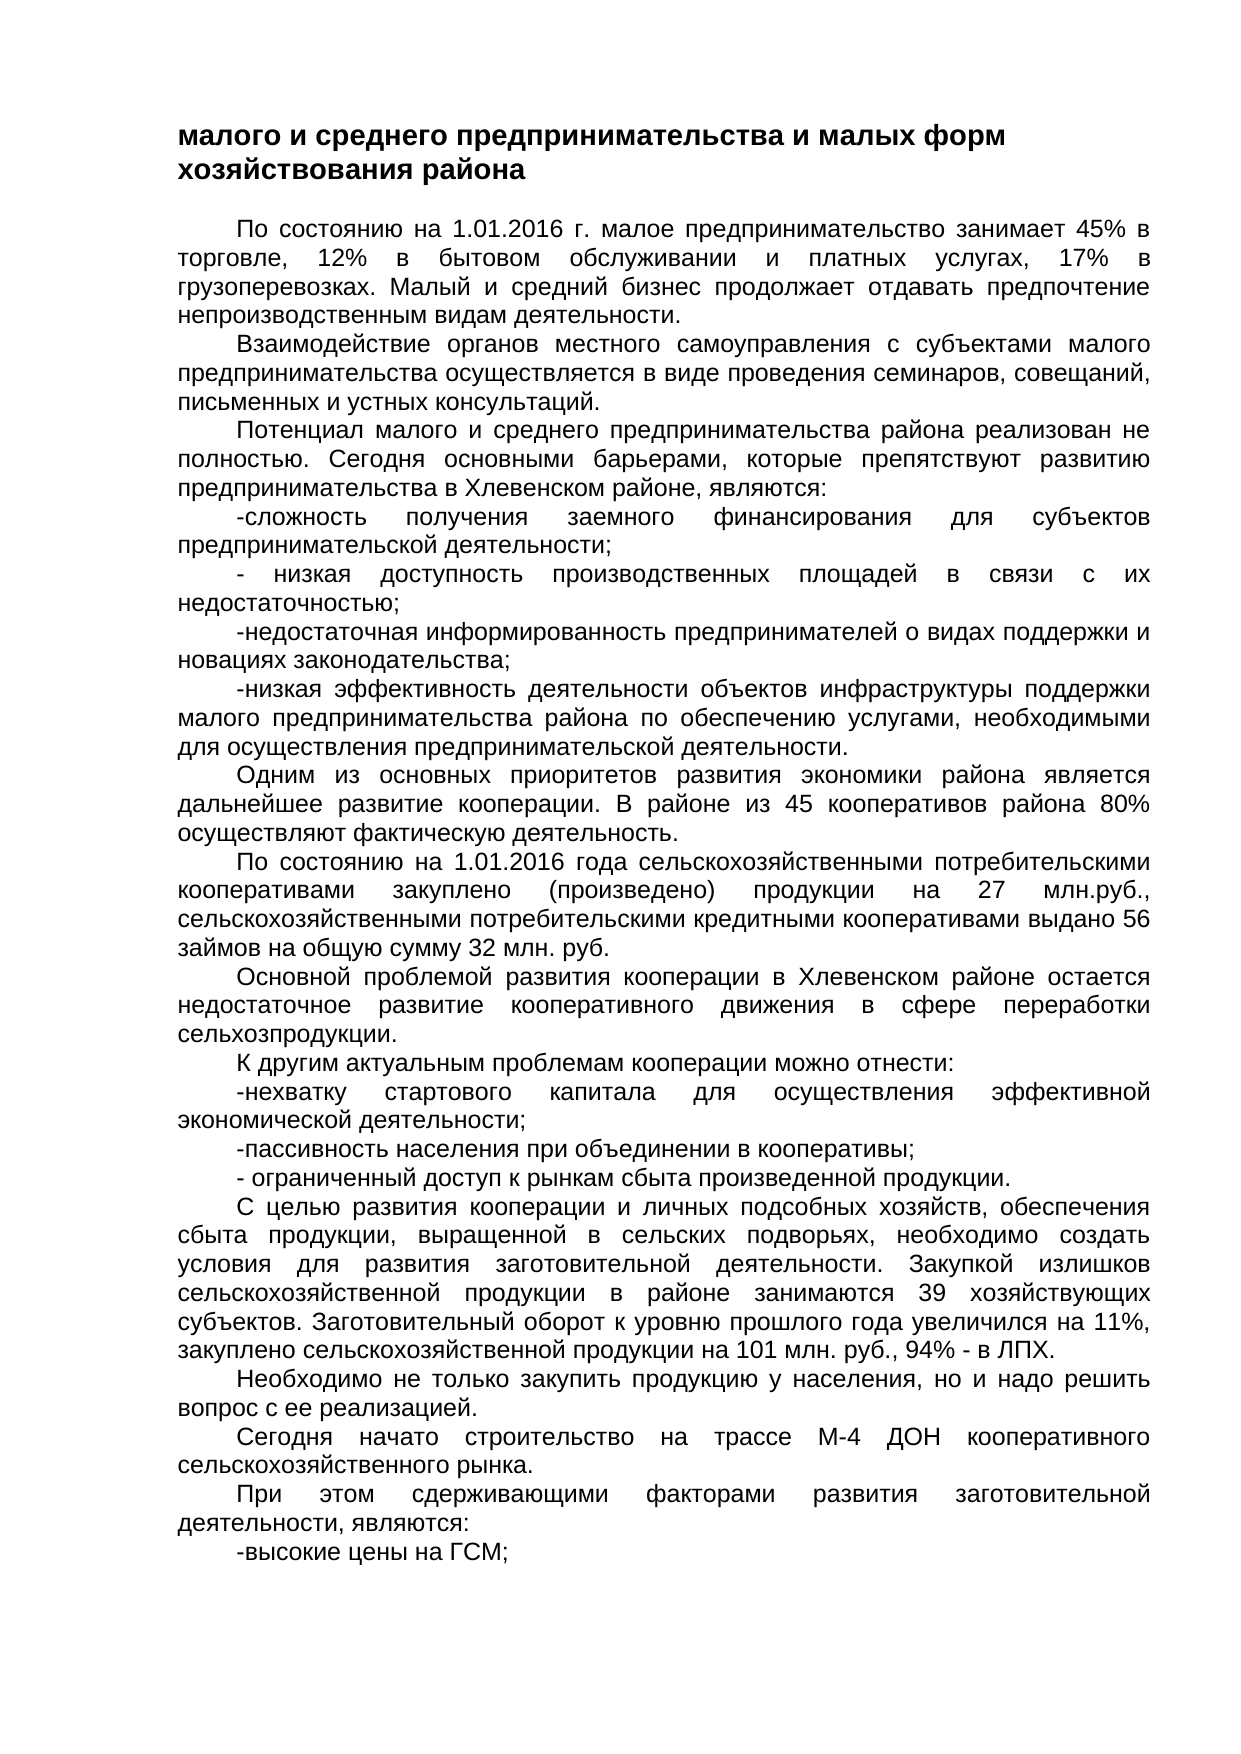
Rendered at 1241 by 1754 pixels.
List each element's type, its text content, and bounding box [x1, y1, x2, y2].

text Взаимодействие органов местного самоуправления с субъектами малого предпринимательства осуществляется в виде проведения семинаров, совещаний, письменных и устных консультаций. [177, 329, 1152, 415]
text -высокие цены на ГСМ; [177, 1536, 1152, 1565]
text -нехватку стартового капитала для осуществления эффективной экономической деятельности; [177, 1076, 1152, 1134]
text Необходимо не только закупить продукцию у населения, но и надо решить вопрос с ее реализацией. [177, 1364, 1152, 1421]
text С целью развития кооперации и личных подсобных хозяйств, обеспечения сбыта продукции, выращенной в сельских подворьях, необходимо создать условия для развития заготовительной деятельности. Закупкой излишков сельскохозяйственной продукции в районе занимаются 39 хозяйствующих субъектов. Заготовительный оборот к уровню прошлого года увеличился на 11%, закуплено сельскохозяйственной продукции на 101 млн. руб., 94% - в ЛПХ. [177, 1191, 1152, 1364]
text - ограниченный доступ к рынкам сбыта произведенной продукции. [177, 1163, 1152, 1191]
text При этом сдерживающими факторами развития заготовительной деятельности, являются: [177, 1479, 1152, 1536]
text -пассивность населения при объединении в кооперативы; [177, 1134, 1152, 1163]
text Потенциал малого и среднего предпринимательства района реализован не полностью. Сегодня основными барьерами, которые препятствуют развитию предпринимательства в Хлевенском районе, являются: [177, 415, 1152, 501]
text Одним из основных приоритетов развития экономики района является дальнейшее развитие кооперации. В районе из 45 кооперативов района 80% осуществляют фактическую деятельность. [177, 760, 1152, 846]
text -недостаточная информированность предпринимателей о видах поддержки и новациях законодательства; [177, 616, 1152, 674]
text - низкая доступность производственных площадей в связи с их недостаточностью; [177, 559, 1152, 616]
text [177, 118, 1152, 185]
text Основной проблемой развития кооперации в Хлевенском районе остается недостаточное развитие кооперативного движения в сфере переработки сельхозпродукции. [177, 961, 1152, 1048]
text По состоянию на 1.01.2016 года сельскохозяйственными потребительскими кооперативами закуплено (произведено) продукции на 27 млн.руб., сельскохозяйственными потребительскими кредитными кооперативами выдано 56 займов на общую сумму 32 млн. руб. [177, 846, 1152, 961]
text -сложность получения заемного финансирования для субъектов предпринимательской деятельности; [177, 501, 1152, 559]
text Сегодня начато строительство на трассе М-4 ДОН кооперативного сельскохозяйственного рынка. [177, 1421, 1152, 1479]
text По состоянию на 1.01.2016 г. малое предпринимательство занимает 45% в торговле, 12% в бытовом обслуживании и платных услугах, 17% в грузоперевозках. Малый и средний бизнес продолжает отдавать предпочтение непроизводственным видам деятельности. [177, 214, 1152, 329]
text -низкая эффективность деятельности объектов инфраструктуры поддержки малого предпринимательства района по обеспечению услугами, необходимыми для осуществления предпринимательской деятельности. [177, 674, 1152, 760]
text К другим актуальным проблемам кооперации можно отнести: [177, 1048, 1152, 1076]
